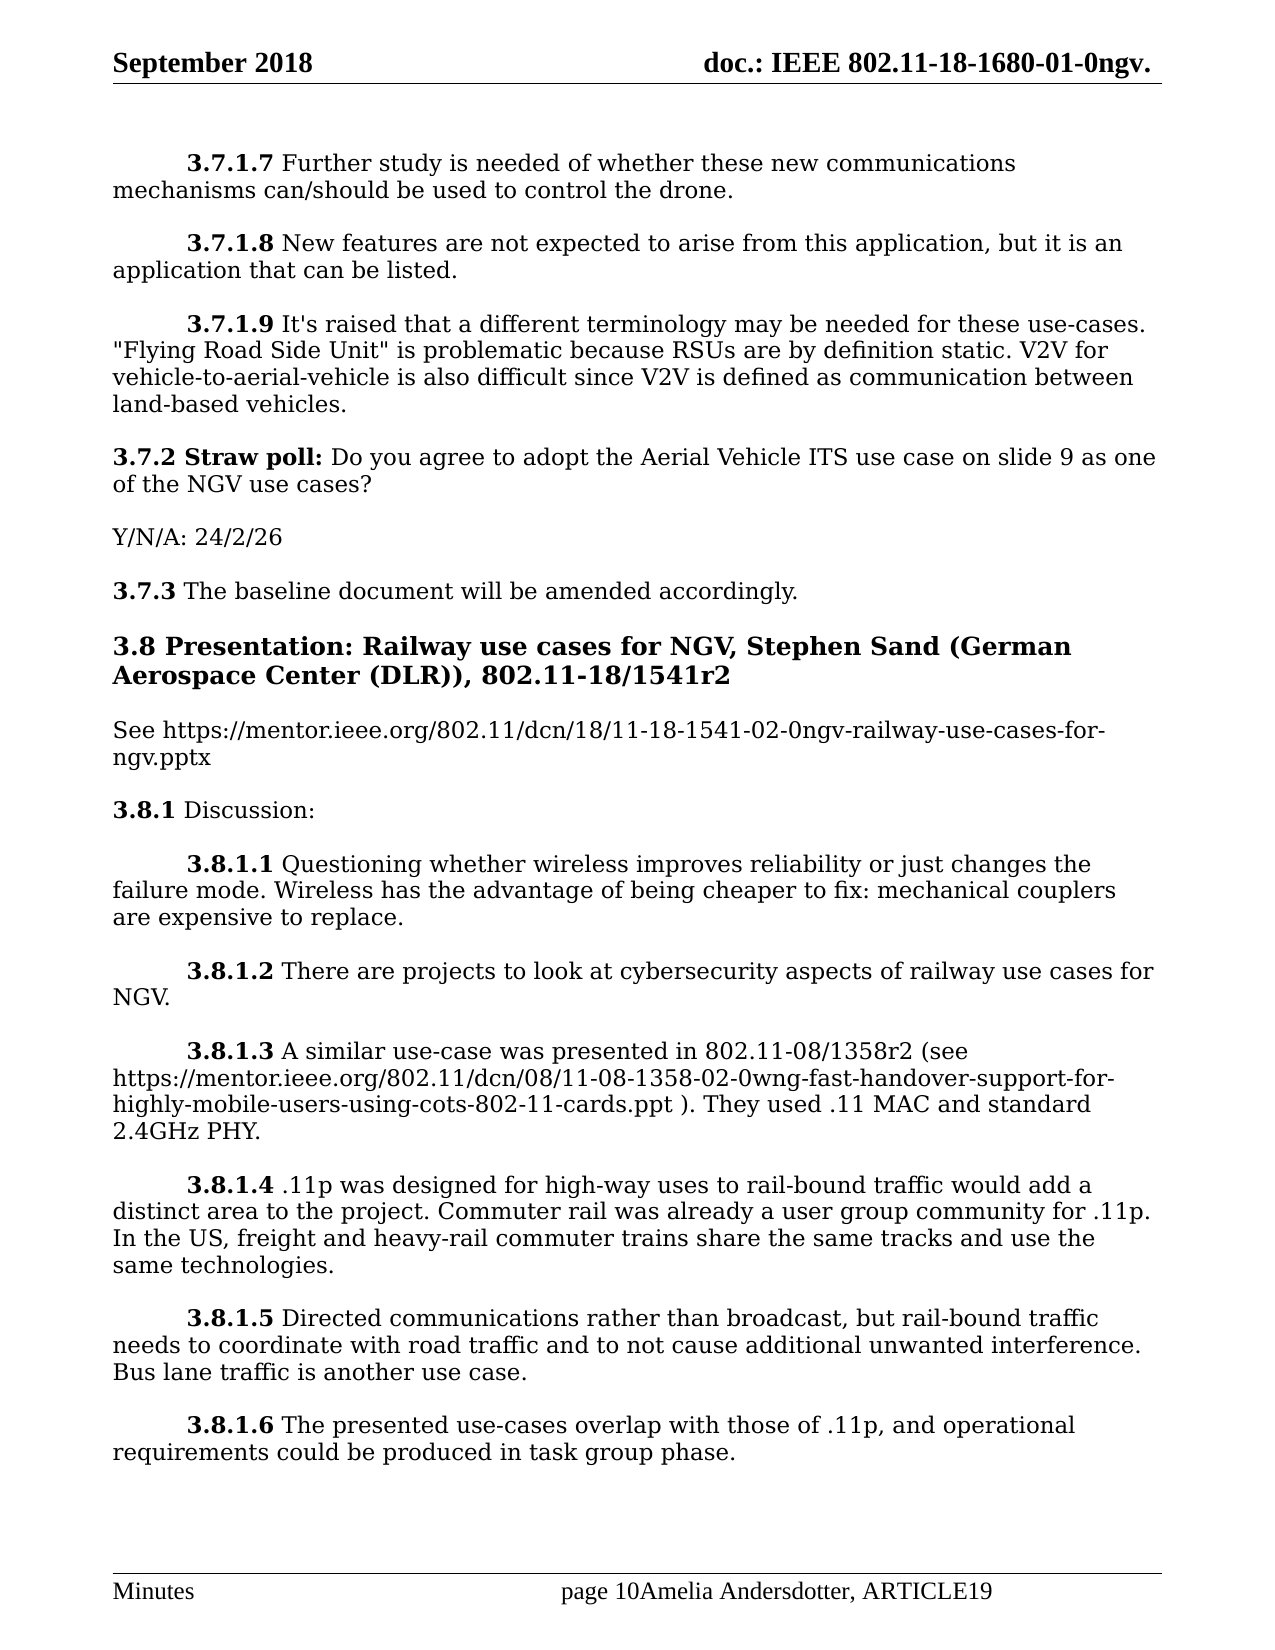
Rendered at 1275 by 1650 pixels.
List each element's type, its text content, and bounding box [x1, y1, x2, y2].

text 3.7.1.8 New features are not expected to arise from this application, but it is an application that can be listed. [112, 230, 1162, 284]
text 3.8.1.5 Directed communications rather than broadcast, but rail-bound traffic needs to coordinate with road traffic and to not cause additional unwanted interference. Bus lane traffic is another use case. [112, 1305, 1162, 1386]
text See https://mentor.ieee.org/802.11/dcn/18/11-18-1541-02-0ngv-railway-use-cases-for-ngv.pptx [112, 717, 1162, 770]
text 3.8.1 Discussion: [112, 797, 1162, 824]
text 3.7.3 The baseline document will be amended accordingly. [112, 578, 1162, 605]
text Y/N/A: 24/2/26 [112, 524, 1162, 551]
text 3.8.1.1 Questioning whether wireless improves reliability or just changes the failure mode. Wireless has the advantage of being cheaper to fix: mechanical couplers are expensive to replace. [112, 851, 1162, 931]
text 3.8.1.2 There are projects to look at cybersecurity aspects of railway use cases for NGV. [112, 958, 1162, 1011]
text 3.7.1.9 It's raised that a different terminology may be needed for these use-cases. "Flying Road Side Unit" is problematic because RSUs are by definition static. V2V for vehicle-to-aerial-vehicle is also difficult since V2V is defined as communication between land-based vehicles. [112, 311, 1162, 418]
text 3.7.2 Straw poll: Do you agree to adopt the Aerial Vehicle ITS use case on slide 9 as one of the NGV use cases? [112, 444, 1162, 498]
text 3.8.1.3 A similar use-case was presented in 802.11-08/1358r2 (see https://mentor.ieee.org/802.11/dcn/08/11-08-1358-02-0wng-fast-handover-support-for-highly-mobile-users-using-cots-802-11-cards.ppt ). They used .11 MAC and standard 2.4GHz PHY. [112, 1038, 1162, 1145]
text 3.8.1.6 The presented use-cases overlap with those of .11p, and operational requirements could be produced in task group phase. [112, 1412, 1162, 1466]
text 3.7.1.7 Further study is needed of whether these new communications mechanisms can/should be used to control the drone. [112, 150, 1162, 204]
text 3.8.1.4 .11p was designed for high-way uses to rail-bound traffic would add a distinct area to the project. Commuter rail was already a user group community for .11p. In the US, freight and heavy-rail commuter trains share the same tracks and use the same technologies. [112, 1172, 1162, 1278]
text 3.8 Presentation: Railway use cases for NGV, Stephen Sand (German Aerospace Center (DLR)), 802.11-18/1541r2 [112, 632, 1162, 690]
